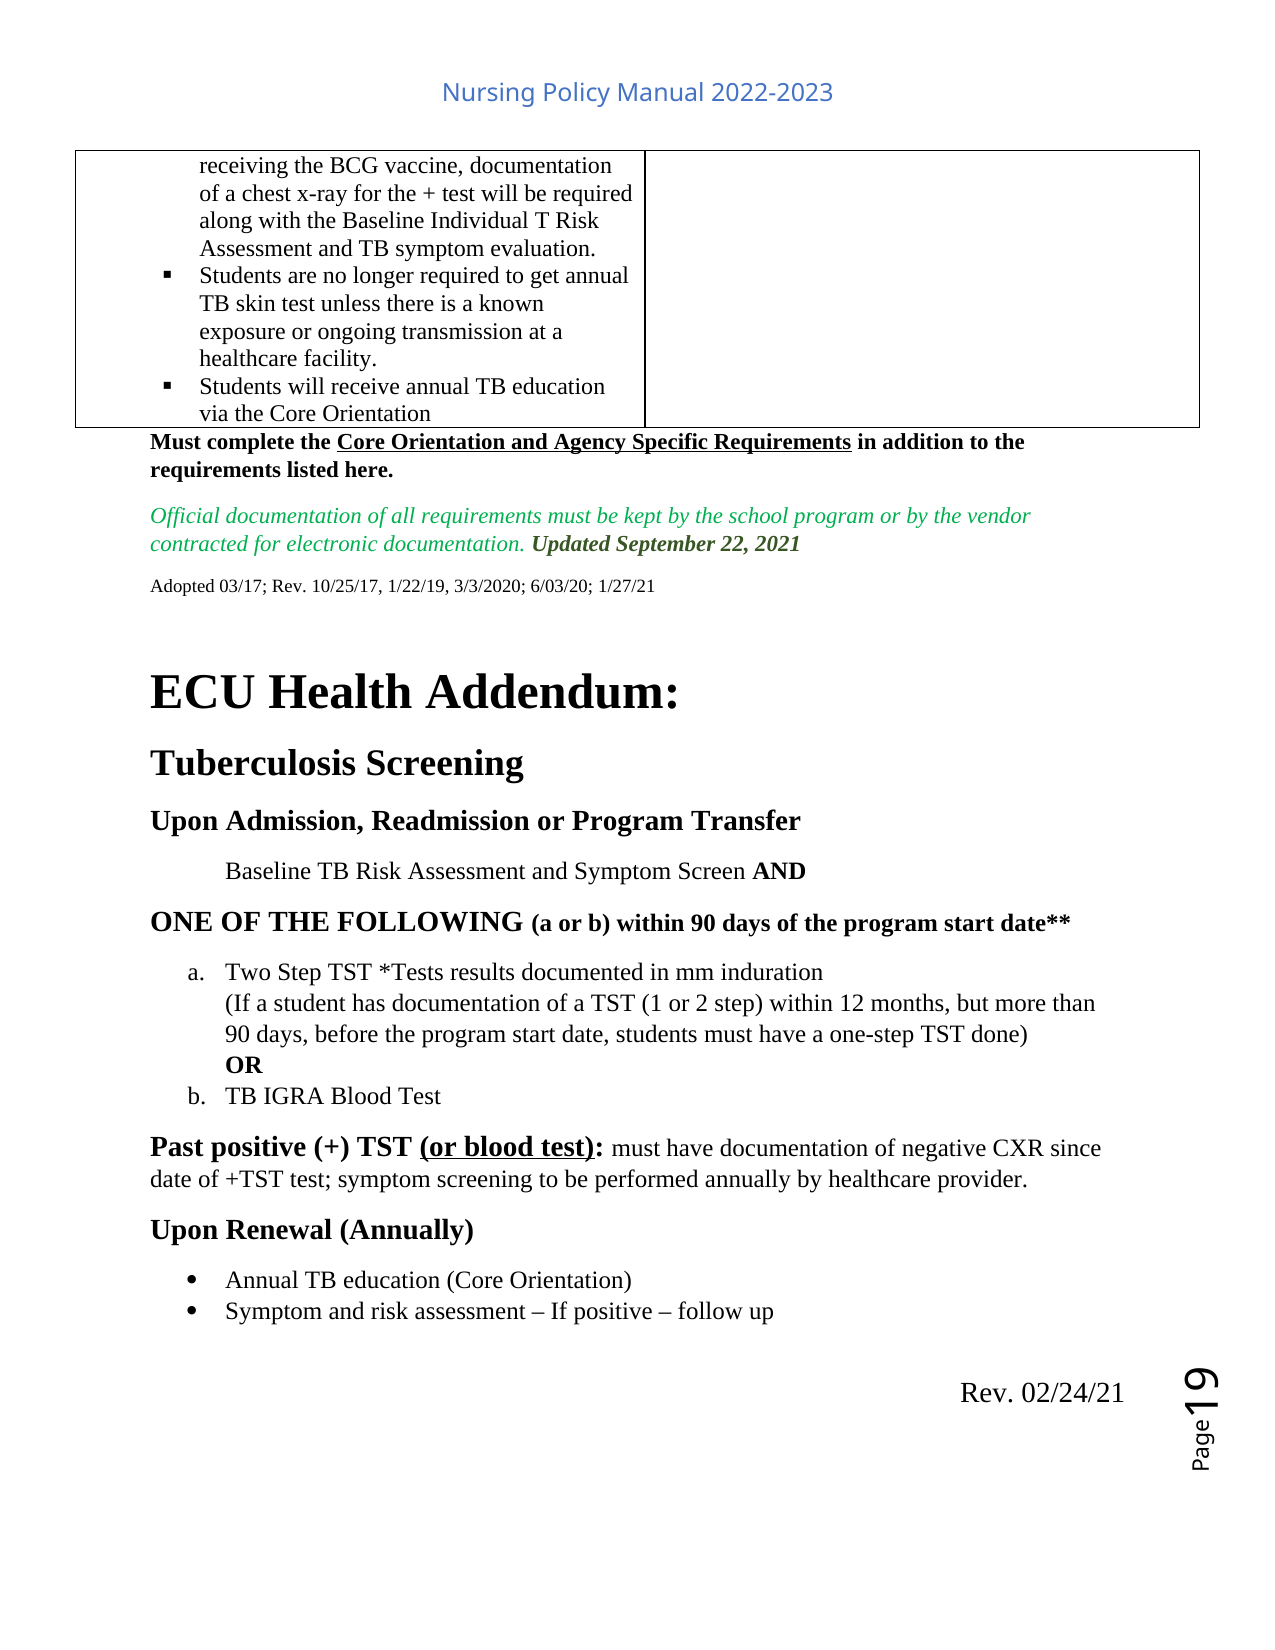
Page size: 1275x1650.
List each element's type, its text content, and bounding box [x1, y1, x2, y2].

text Upon Admission, Readmission or Program Transfer [150, 803, 1125, 837]
text Tuberculosis Screening [150, 740, 1125, 783]
text Rev. 02/24/21 [150, 1375, 1125, 1408]
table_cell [76, 151, 644, 427]
list (If a student has documentation of a TST (1 or 2 step) within 12 months, but more than 90 days, before the program start date, students must have a one-step TST done) [225, 988, 1125, 1048]
text Official documentation of all requirements must be kept by the school program or by the vendor contracted for electronic documentation. Updated September 22, 2021 [150, 502, 1125, 556]
text Upon Renewal (Annually) [150, 1212, 1125, 1246]
list OR [225, 1050, 1125, 1079]
text ONE OF THE FOLLOWING (a or b) within 90 days of the program start date** [150, 904, 1125, 937]
text ECU Health Addendum: [150, 661, 1125, 719]
list Two Step TST *Tests results documented in mm induration [187, 957, 1125, 986]
list Annual TB education (Core Orientation) [187, 1265, 1125, 1294]
text Must complete the Core Orientation and Agency Specific Requirements in addition to the requirements listed here. [150, 428, 1125, 483]
text Adopted 03/17; Rev. 10/25/17, 1/22/19, 3/3/2020; 6/03/20; 1/27/21 [150, 575, 1125, 597]
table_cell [646, 151, 1199, 427]
list Symptom and risk assessment – If positive – follow up [187, 1296, 1125, 1325]
text Past positive (+) TST (or blood test): must have documentation of negative CXR since date of +TST test; symptom screening to be performed annually by healthcare provider. [150, 1129, 1125, 1193]
list TB IGRA Blood Test [187, 1081, 1125, 1110]
text Baseline TB Risk Assessment and Symptom Screen AND [225, 856, 1125, 885]
